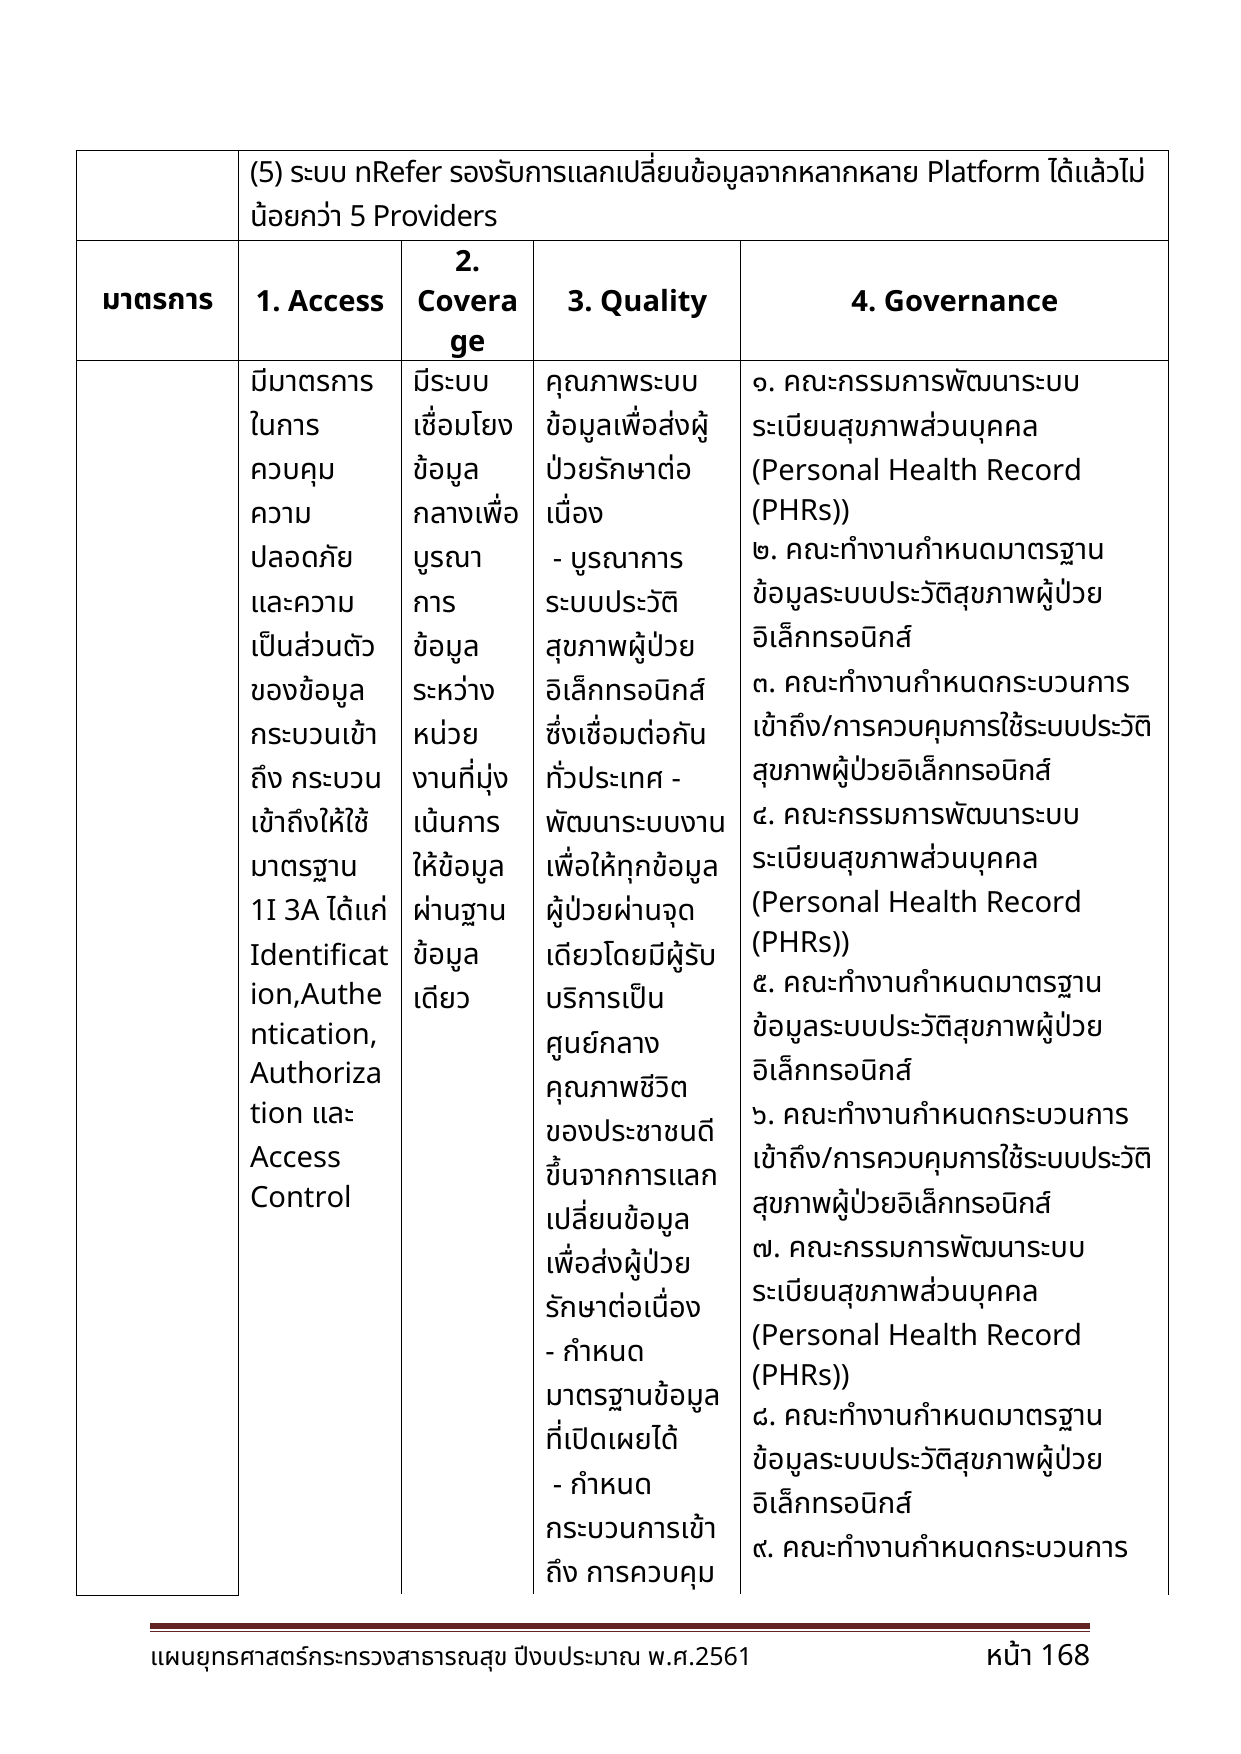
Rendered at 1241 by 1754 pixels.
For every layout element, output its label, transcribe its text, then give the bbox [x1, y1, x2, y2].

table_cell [239, 151, 1168, 239]
table_cell 2. Coverage [402, 241, 533, 360]
table_cell มาตรการ [77, 241, 238, 360]
table_cell 1. Access [239, 241, 401, 360]
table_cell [239, 361, 401, 1595]
table_cell [77, 361, 238, 1595]
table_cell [534, 361, 741, 1595]
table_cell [77, 151, 238, 239]
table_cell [741, 361, 1168, 1595]
table_cell 3. Quality [534, 241, 740, 360]
table_cell 4. Governance [741, 241, 1168, 360]
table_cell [401, 361, 534, 1595]
